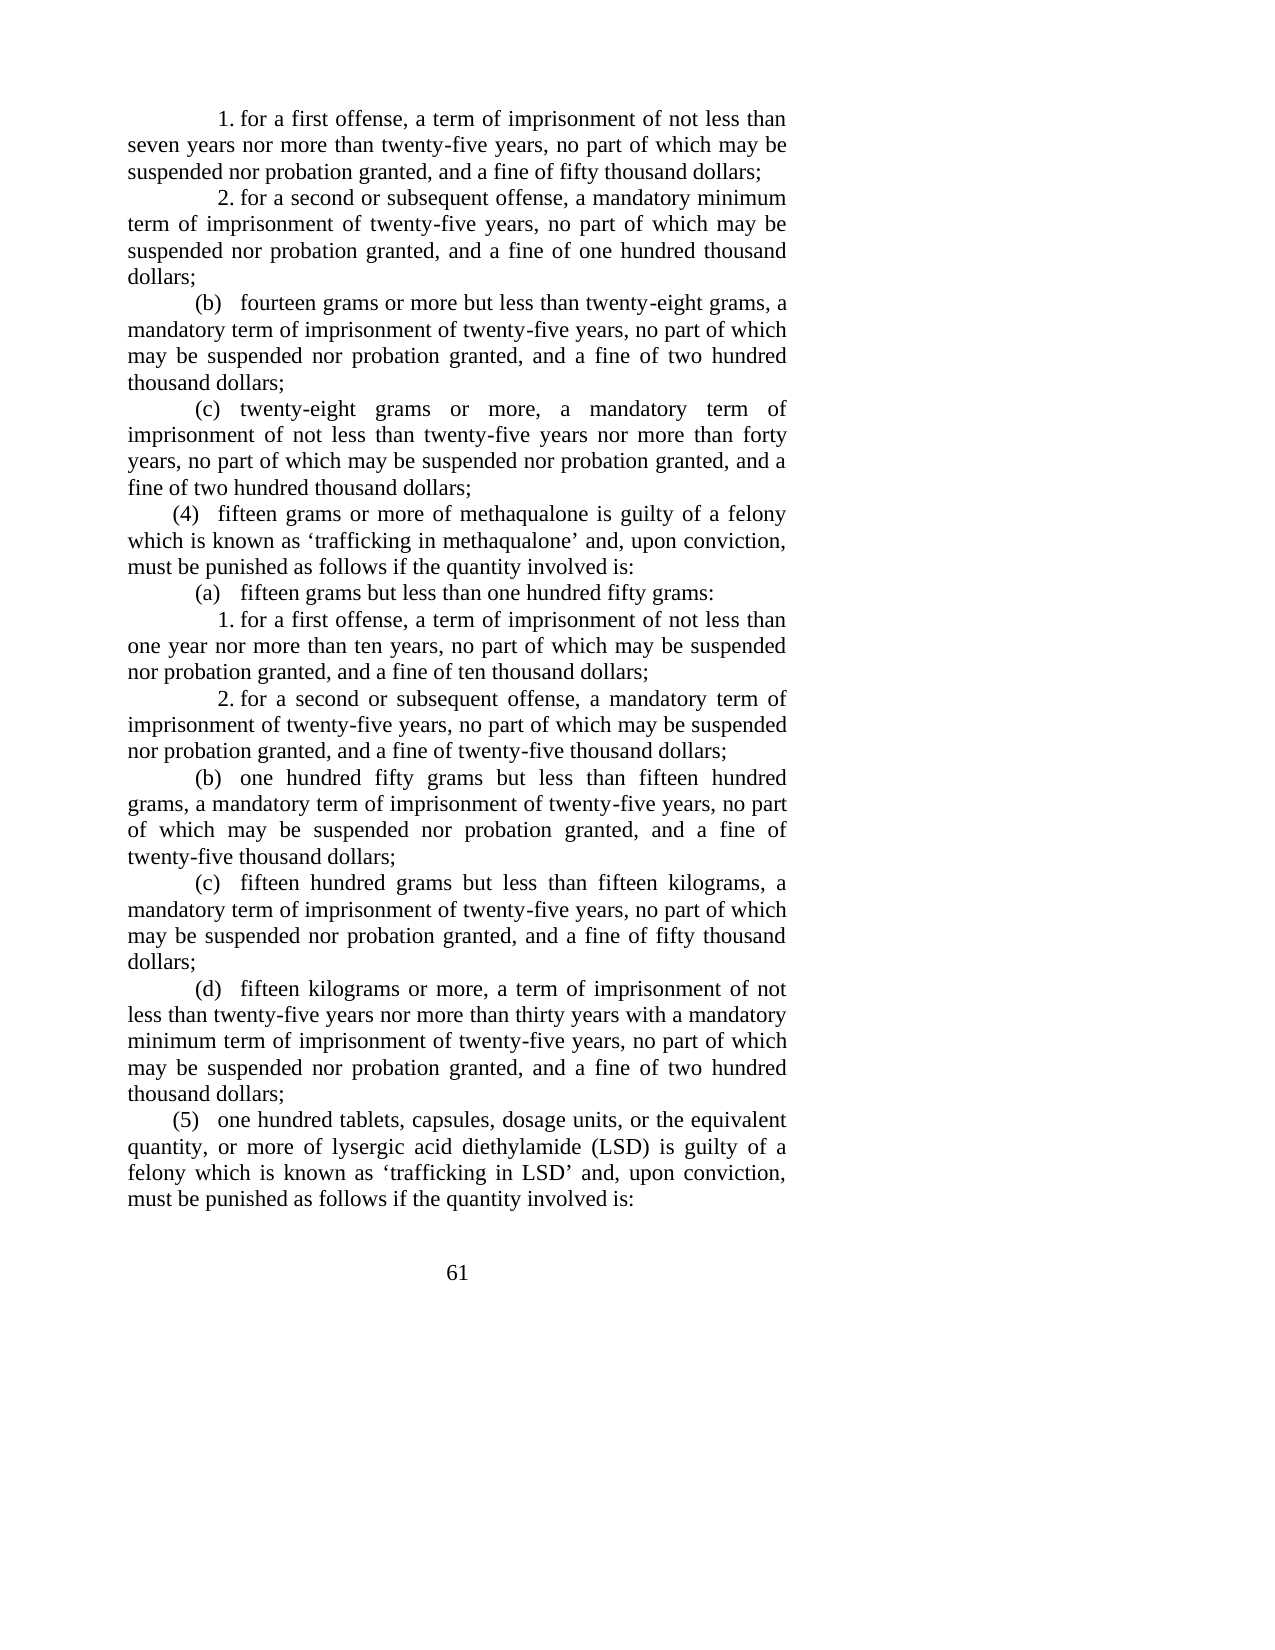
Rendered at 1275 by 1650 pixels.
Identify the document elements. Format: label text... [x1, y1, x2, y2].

text (d) fifteen kilograms or more, a term of imprisonment of not less than twenty-five years nor more than thirty years with a mandatory minimum term of imprisonment of twenty-five years, no part of which may be suspended nor probation granted, and a fine of two hundred thousand dollars; [127, 975, 787, 1106]
text (a) fifteen grams but less than one hundred fifty grams: [127, 579, 787, 606]
text 2. for a second or subsequent offense, a mandatory term of imprisonment of twenty-five years, no part of which may be suspended nor probation granted, and a fine of twenty-five thousand dollars; [127, 685, 787, 764]
text 1. for a first offense, a term of imprisonment of not less than one year nor more than ten years, no part of which may be suspended nor probation granted, and a fine of ten thousand dollars; [127, 606, 787, 685]
text 1. for a first offense, a term of imprisonment of not less than seven years nor more than twenty-five years, no part of which may be suspended nor probation granted, and a fine of fifty thousand dollars; [127, 105, 787, 184]
text (c) twenty-eight grams or more, a mandatory term of imprisonment of not less than twenty-five years nor more than forty years, no part of which may be suspended nor probation granted, and a fine of two hundred thousand dollars; [127, 395, 787, 500]
text (5) one hundred tablets, capsules, dosage units, or the equivalent quantity, or more of lysergic acid diethylamide (LSD) is guilty of a felony which is known as ‘trafficking in LSD’ and, upon conviction, must be punished as follows if the quantity involved is: [127, 1106, 787, 1212]
text 2. for a second or subsequent offense, a mandatory minimum term of imprisonment of twenty-five years, no part of which may be suspended nor probation granted, and a fine of one hundred thousand dollars; [127, 184, 787, 289]
text (c) fifteen hundred grams but less than fifteen kilograms, a mandatory term of imprisonment of twenty-five years, no part of which may be suspended nor probation granted, and a fine of fifty thousand dollars; [127, 869, 787, 975]
text (b) one hundred fifty grams but less than fifteen hundred grams, a mandatory term of imprisonment of twenty-five years, no part of which may be suspended nor probation granted, and a fine of twenty-five thousand dollars; [127, 764, 787, 869]
text (4) fifteen grams or more of methaqualone is guilty of a felony which is known as ‘trafficking in methaqualone’ and, upon conviction, must be punished as follows if the quantity involved is: [127, 500, 787, 579]
text (b) fourteen grams or more but less than twenty-eight grams, a mandatory term of imprisonment of twenty-five years, no part of which may be suspended nor probation granted, and a fine of two hundred thousand dollars; [127, 289, 787, 395]
